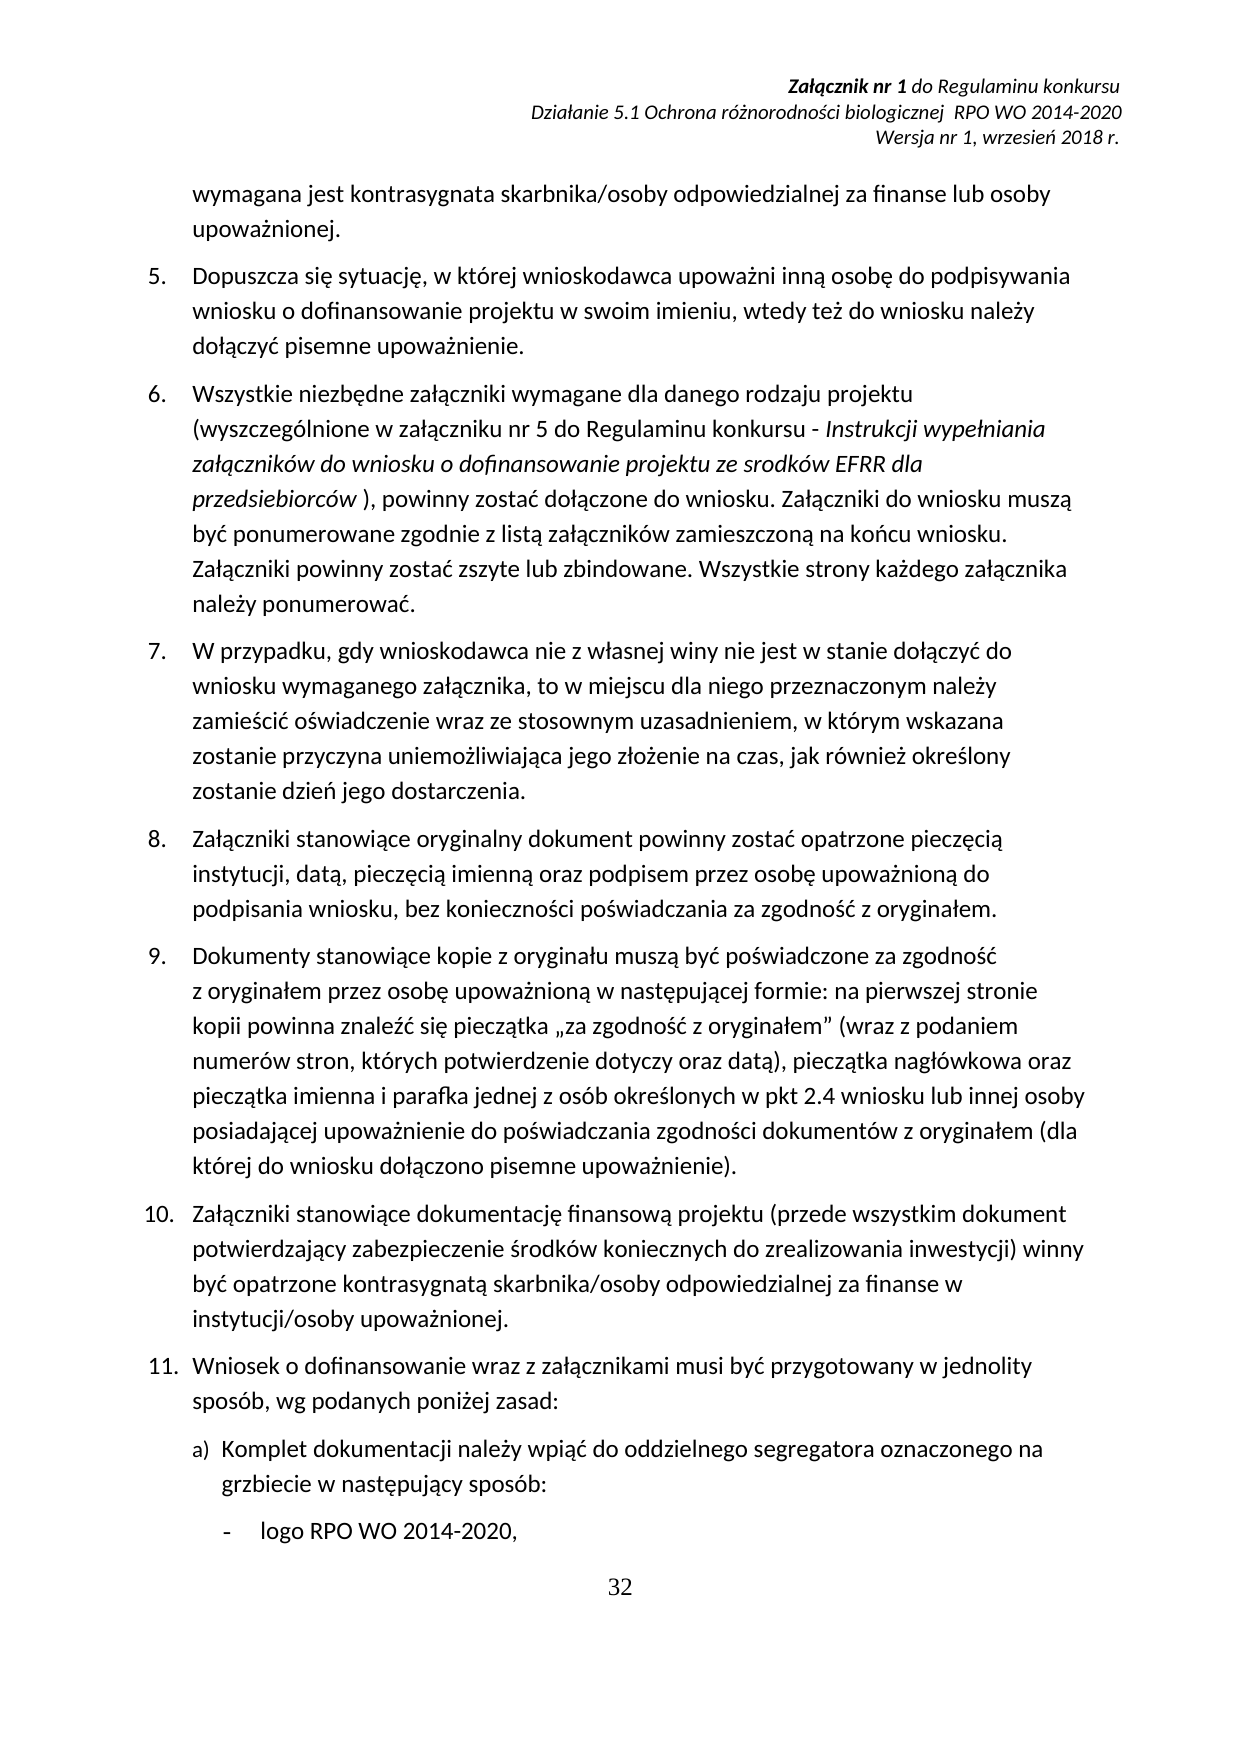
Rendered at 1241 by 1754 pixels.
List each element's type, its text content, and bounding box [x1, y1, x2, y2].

list Załączniki stanowiące dokumentację finansową projektu (przede wszystkim dokument potwierdzający zabezpieczenie środków koniecznych do zrealizowania inwestycji) winny być opatrzone kontrasygnatą skarbnika/osoby odpowiedzialnej za finanse w instytucji/osoby upoważnionej. [143, 1198, 1093, 1333]
list logo RPO WO 2014-2020, [223, 1516, 1093, 1546]
list Dopuszcza się sytuację, w której wnioskodawca upoważni inną osobę do podpisywania wniosku o dofinansowanie projektu w swoim imieniu, wtedy też do wniosku należy dołączyć pisemne upoważnienie. [148, 261, 1093, 361]
list W przypadku, gdy wnioskodawca nie z własnej winy nie jest w stanie dołączyć do wniosku wymaganego załącznika, to w miejscu dla niego przeznaczonym należy zamieścić oświadczenie wraz ze stosownym uzasadnieniem, w którym wskazana zostanie przyczyna uniemożliwiająca jego złożenie na czas, jak również określony zostanie dzień jego dostarczenia. [148, 636, 1093, 806]
list Komplet dokumentacji należy wpiąć do oddzielnego segregatora oznaczonego na grzbiecie w następujący sposób: [192, 1433, 1093, 1498]
list Wszystkie niezbędne załączniki wymagane dla danego rodzaju projektu (wyszczególnione w załączniku nr 5 do Regulaminu konkursu - Instrukcji wypełniania załączników do wniosku o dofinansowanie projektu ze srodków EFRR dla przedsiebiorców ), powinny zostać dołączone do wniosku. Załączniki do wniosku muszą być ponumerowane zgodnie z listą załączników zamieszczoną na końcu wniosku. Załączniki powinny zostać zszyte lub zbindowane. Wszystkie strony każdego załącznika należy ponumerować. [148, 378, 1093, 618]
list Dokumenty stanowiące kopie z oryginału muszą być poświadczone za zgodność z oryginałem przez osobę upoważnioną w następującej formie: na pierwszej stronie kopii powinna znaleźć się pieczątka „za zgodność z oryginałem” (wraz z podaniem numerów stron, których potwierdzenie dotyczy oraz datą), pieczątka nagłówkowa oraz pieczątka imienna i parafka jednej z osób określonych w pkt 2.4 wniosku lub innej osoby posiadającej upoważnienie do poświadczania zgodności dokumentów z oryginałem (dla której do wniosku dołączono pisemne upoważnienie). [148, 941, 1093, 1181]
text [133, 178, 1093, 243]
list Wniosek o dofinansowanie wraz z załącznikami musi być przygotowany w jednolity sposób, wg podanych poniżej zasad: [148, 1351, 1093, 1416]
list Załączniki stanowiące oryginalny dokument powinny zostać opatrzone pieczęcią instytucji, datą, pieczęcią imienną oraz podpisem przez osobę upoważnioną do podpisania wniosku, bez konieczności poświadczania za zgodność z oryginałem. [148, 823, 1093, 923]
